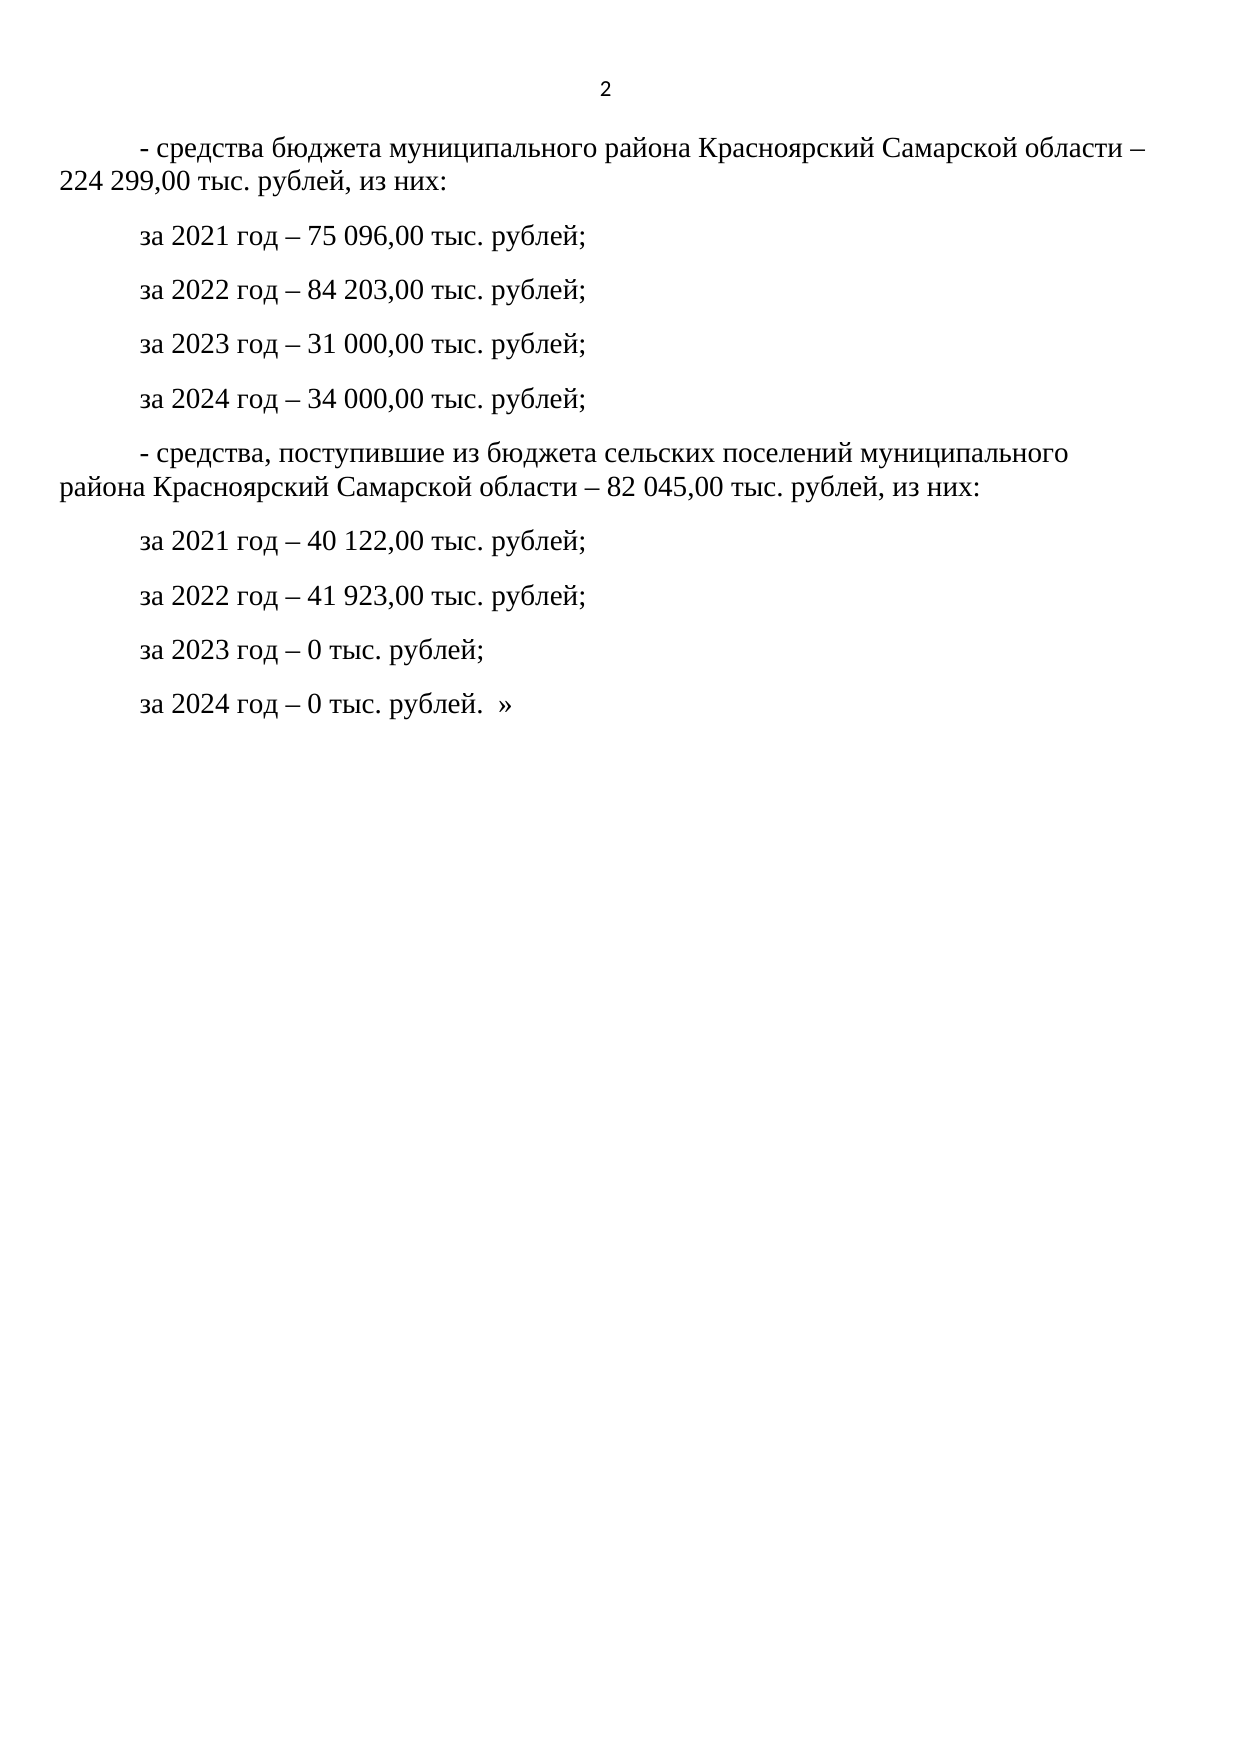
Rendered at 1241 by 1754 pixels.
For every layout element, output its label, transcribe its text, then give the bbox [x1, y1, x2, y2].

text - средства бюджета муниципального района Красноярский Самарской области – 224 299,00 тыс. рублей, из них: [59, 130, 1152, 197]
text за 2022 год – 41 923,00 тыс. рублей; [59, 578, 1152, 611]
text - средства, поступившие из бюджета сельских поселений муниципального района Красноярский Самарской области – 82 045,00 тыс. рублей, из них: [59, 435, 1152, 502]
text за 2024 год – 34 000,00 тыс. рублей; [59, 381, 1152, 414]
text за 2021 год – 75 096,00 тыс. рублей; [59, 218, 1152, 251]
text за 2024 год – 0 тыс. рублей. » [59, 686, 1152, 720]
text за 2023 год – 0 тыс. рублей; [59, 632, 1152, 666]
text за 2021 год – 40 122,00 тыс. рублей; [59, 523, 1152, 557]
text за 2022 год – 84 203,00 тыс. рублей; [59, 272, 1152, 306]
text за 2023 год – 31 000,00 тыс. рублей; [59, 327, 1152, 360]
